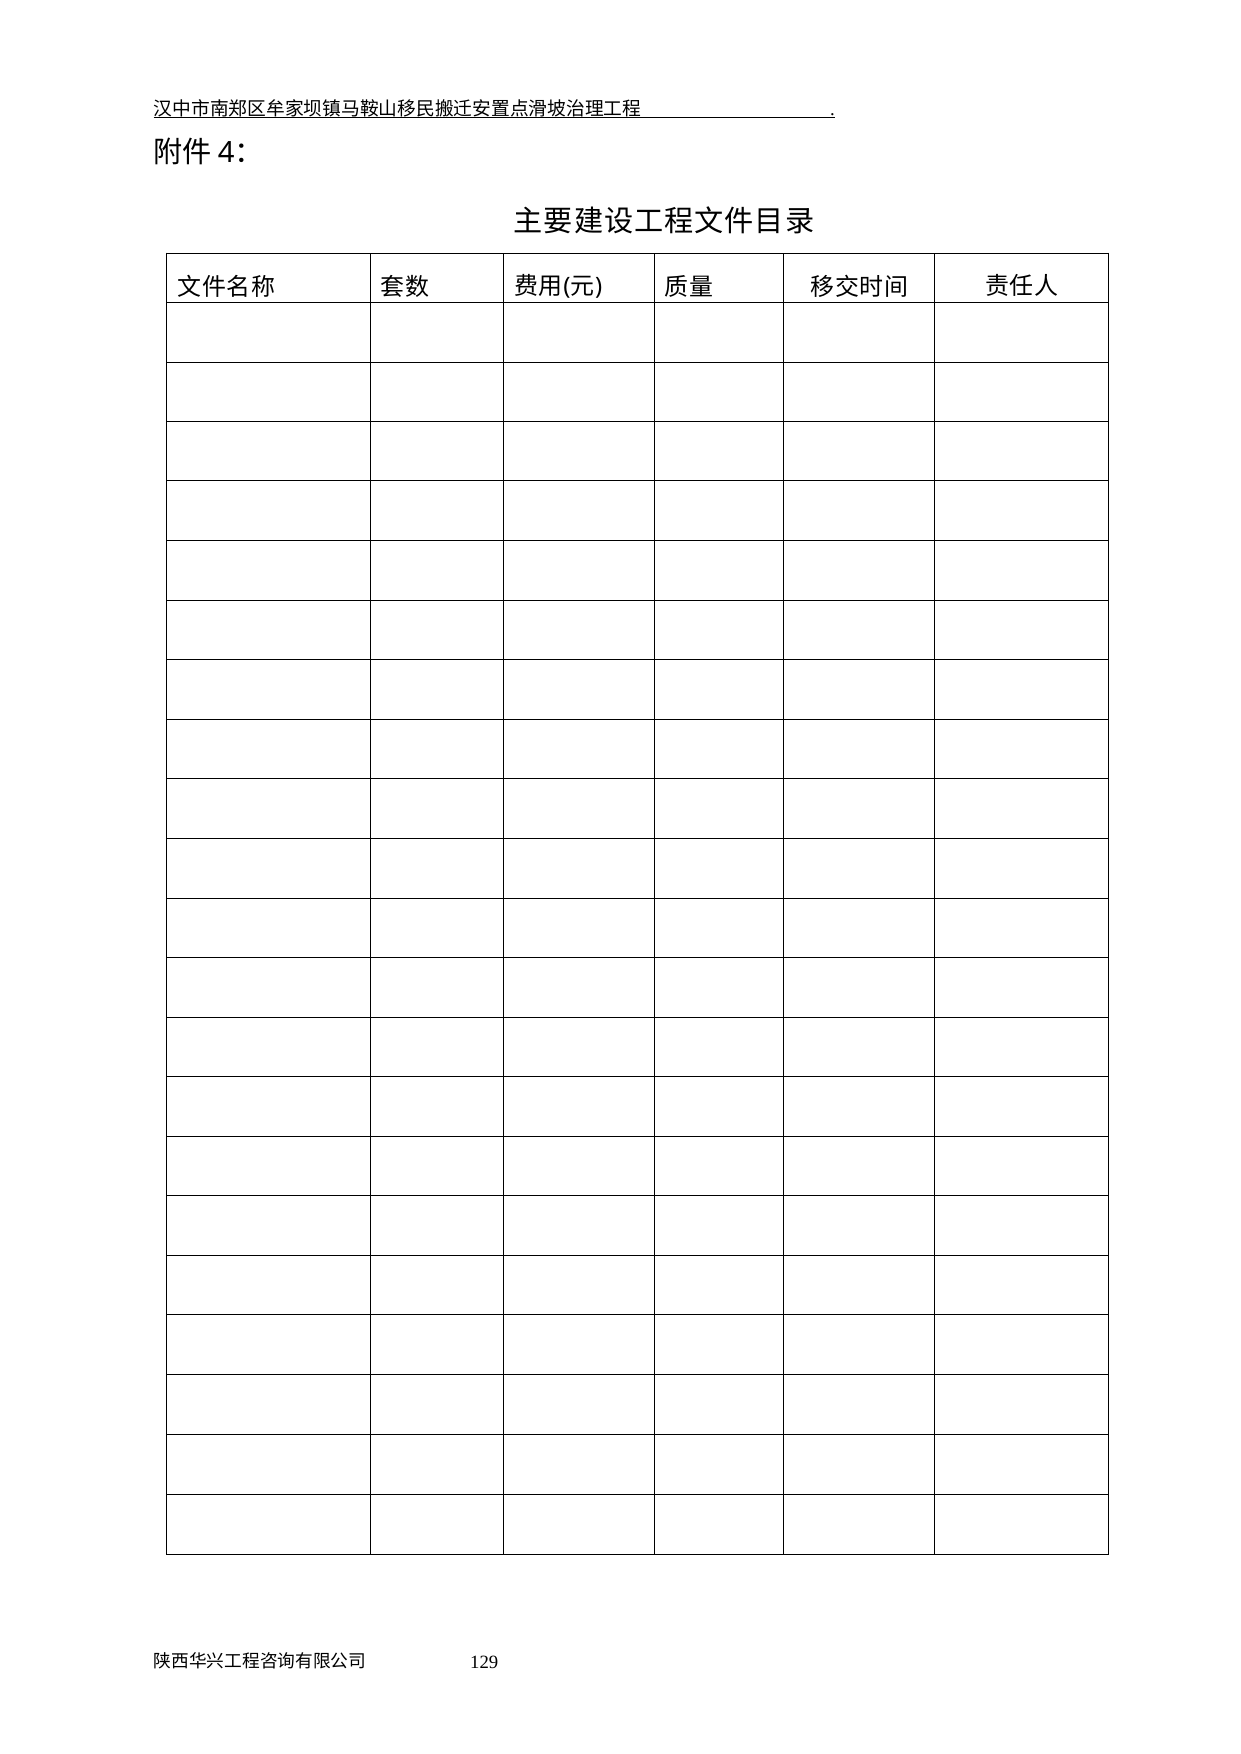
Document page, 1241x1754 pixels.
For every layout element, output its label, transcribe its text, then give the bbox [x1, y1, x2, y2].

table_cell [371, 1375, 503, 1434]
table_cell [504, 779, 654, 838]
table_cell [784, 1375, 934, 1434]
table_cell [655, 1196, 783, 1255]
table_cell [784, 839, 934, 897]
table_cell [935, 660, 1108, 719]
table_cell [504, 720, 654, 778]
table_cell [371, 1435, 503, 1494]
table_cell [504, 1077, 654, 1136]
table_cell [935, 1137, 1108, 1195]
table_cell [655, 660, 783, 719]
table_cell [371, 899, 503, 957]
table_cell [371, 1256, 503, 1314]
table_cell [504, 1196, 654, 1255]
table_cell [935, 601, 1108, 659]
table_cell [371, 481, 503, 540]
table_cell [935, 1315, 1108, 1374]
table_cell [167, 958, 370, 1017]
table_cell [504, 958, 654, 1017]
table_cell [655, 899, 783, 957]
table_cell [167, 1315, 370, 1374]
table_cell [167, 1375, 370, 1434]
table_cell [935, 720, 1108, 778]
table_header 责任人 [935, 254, 1108, 302]
table_cell [167, 601, 370, 659]
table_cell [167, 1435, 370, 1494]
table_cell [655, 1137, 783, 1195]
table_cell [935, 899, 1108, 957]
table_cell [371, 660, 503, 719]
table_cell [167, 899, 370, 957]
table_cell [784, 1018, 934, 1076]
table_cell [784, 720, 934, 778]
table_cell [504, 660, 654, 719]
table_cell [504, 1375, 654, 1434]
table_header 移交时间 [784, 254, 934, 302]
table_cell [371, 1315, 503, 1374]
table_header 套数 [371, 254, 503, 302]
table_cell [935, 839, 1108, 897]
table_cell [655, 779, 783, 838]
table_cell [504, 541, 654, 599]
table_cell [655, 303, 783, 361]
table_cell [655, 720, 783, 778]
table_header 文件名称 [167, 254, 370, 302]
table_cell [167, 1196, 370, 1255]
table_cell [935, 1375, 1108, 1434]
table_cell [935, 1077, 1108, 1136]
table_cell [167, 720, 370, 778]
table_cell [371, 541, 503, 599]
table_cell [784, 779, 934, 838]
table_cell [935, 422, 1108, 480]
table_cell [784, 363, 934, 421]
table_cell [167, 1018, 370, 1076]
table_cell [784, 422, 934, 480]
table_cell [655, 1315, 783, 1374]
table_cell [655, 541, 783, 599]
table_cell [504, 422, 654, 480]
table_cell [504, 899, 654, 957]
table_cell [784, 660, 934, 719]
table_cell [935, 303, 1108, 361]
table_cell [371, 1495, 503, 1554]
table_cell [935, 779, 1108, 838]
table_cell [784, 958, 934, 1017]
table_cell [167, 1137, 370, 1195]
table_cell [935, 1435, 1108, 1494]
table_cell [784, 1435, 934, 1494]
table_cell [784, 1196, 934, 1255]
table_cell [504, 303, 654, 361]
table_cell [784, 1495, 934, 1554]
text 附件4： [153, 131, 1087, 170]
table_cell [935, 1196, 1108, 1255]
table_cell [371, 422, 503, 480]
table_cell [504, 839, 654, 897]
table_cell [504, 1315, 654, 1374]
table_cell [784, 601, 934, 659]
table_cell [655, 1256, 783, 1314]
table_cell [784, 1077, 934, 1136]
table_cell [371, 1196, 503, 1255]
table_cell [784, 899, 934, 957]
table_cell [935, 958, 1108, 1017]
table_cell [371, 779, 503, 838]
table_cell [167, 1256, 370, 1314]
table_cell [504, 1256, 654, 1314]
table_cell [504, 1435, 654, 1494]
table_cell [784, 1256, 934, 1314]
table_cell [935, 363, 1108, 421]
table_cell [784, 303, 934, 361]
table_cell [655, 363, 783, 421]
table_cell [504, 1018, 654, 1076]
table_cell [167, 303, 370, 361]
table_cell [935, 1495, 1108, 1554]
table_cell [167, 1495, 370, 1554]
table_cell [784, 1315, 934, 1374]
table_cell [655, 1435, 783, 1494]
table_cell [935, 541, 1108, 599]
table_cell [371, 720, 503, 778]
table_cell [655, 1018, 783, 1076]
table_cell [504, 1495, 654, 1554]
table_cell [371, 601, 503, 659]
table_cell [784, 481, 934, 540]
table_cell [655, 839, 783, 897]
table_cell [504, 481, 654, 540]
table_cell [655, 601, 783, 659]
table_cell [167, 363, 370, 421]
table_cell [167, 481, 370, 540]
table_cell [371, 303, 503, 361]
table_cell [784, 541, 934, 599]
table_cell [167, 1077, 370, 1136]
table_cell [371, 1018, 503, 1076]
table_cell [167, 422, 370, 480]
table_header 费用(元) [504, 254, 654, 302]
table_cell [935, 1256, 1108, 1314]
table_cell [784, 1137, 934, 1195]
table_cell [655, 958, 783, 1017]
table_cell [655, 422, 783, 480]
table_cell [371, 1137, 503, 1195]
table_cell [167, 660, 370, 719]
table_header 质量 [655, 254, 783, 302]
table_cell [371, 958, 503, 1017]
table_cell [655, 481, 783, 540]
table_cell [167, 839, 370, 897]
table_cell [935, 481, 1108, 540]
table_cell [504, 601, 654, 659]
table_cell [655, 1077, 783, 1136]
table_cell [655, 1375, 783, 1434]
table_cell [167, 779, 370, 838]
table_cell [371, 363, 503, 421]
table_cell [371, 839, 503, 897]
table_cell [504, 363, 654, 421]
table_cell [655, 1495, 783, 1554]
text 主要建设工程文件目录 [514, 199, 1087, 239]
table_cell [167, 541, 370, 599]
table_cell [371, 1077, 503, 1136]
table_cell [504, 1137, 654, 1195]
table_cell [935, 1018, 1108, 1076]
